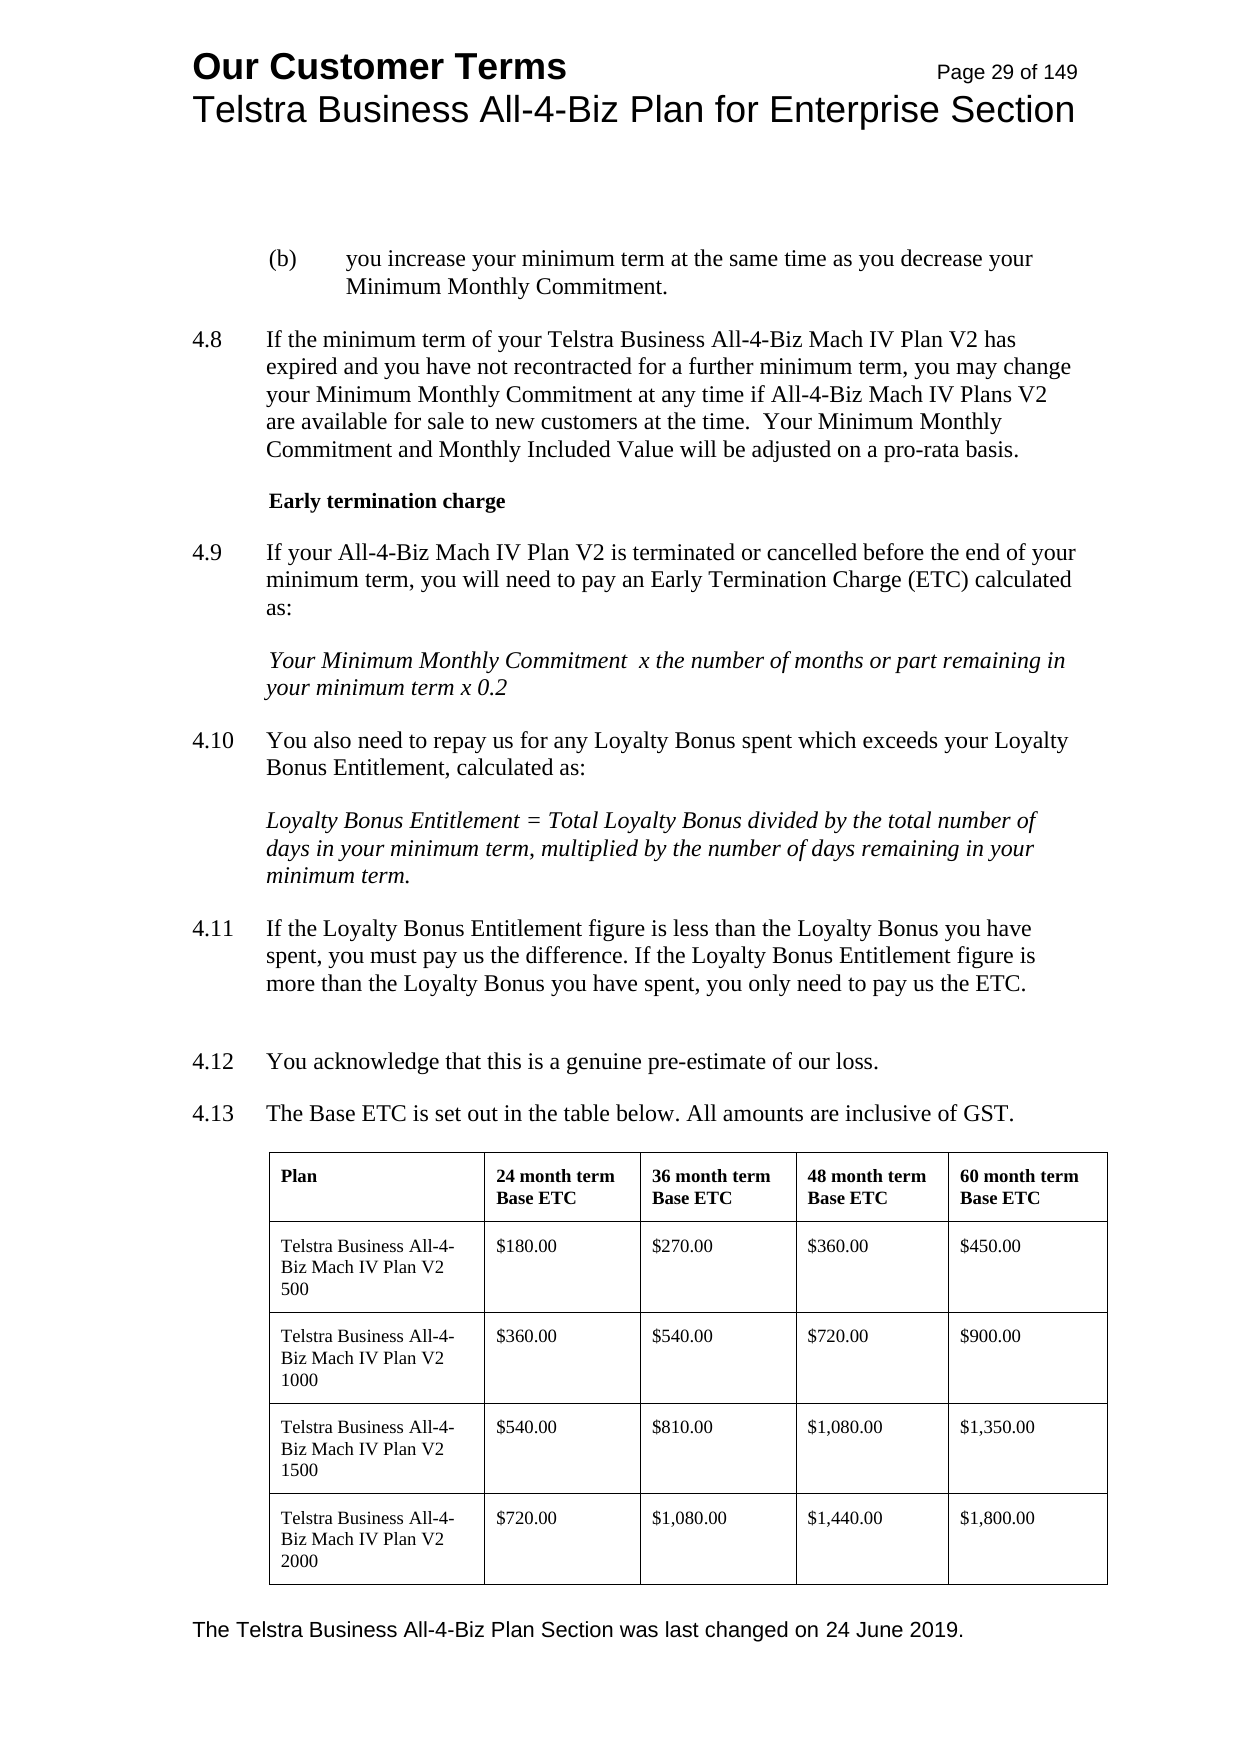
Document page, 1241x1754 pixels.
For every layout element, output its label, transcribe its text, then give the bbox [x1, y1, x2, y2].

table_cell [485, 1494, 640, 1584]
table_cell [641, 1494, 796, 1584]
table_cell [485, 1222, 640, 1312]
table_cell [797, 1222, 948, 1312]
subtitle Loyalty Bonus Entitlement = Total Loyalty Bonus divided by the total number of days in your minimum term, multiplied by the number of days remaining in your minimum term. [266, 806, 1078, 889]
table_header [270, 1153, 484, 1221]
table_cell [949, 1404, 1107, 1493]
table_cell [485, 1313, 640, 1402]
subtitle Your Minimum Monthly Commitment x the number of months or part remaining in your minimum term x 0.2 [266, 646, 1078, 701]
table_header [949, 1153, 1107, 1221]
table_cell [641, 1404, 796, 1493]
subtitle you increase your minimum term at the same time as you decrease your Minimum Monthly Commitment. [269, 244, 1078, 299]
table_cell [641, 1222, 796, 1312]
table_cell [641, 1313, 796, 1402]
text Early termination charge [269, 488, 1078, 513]
subtitle The Base ETC is set out in the table below. All amounts are inclusive of GST. [192, 1099, 1078, 1127]
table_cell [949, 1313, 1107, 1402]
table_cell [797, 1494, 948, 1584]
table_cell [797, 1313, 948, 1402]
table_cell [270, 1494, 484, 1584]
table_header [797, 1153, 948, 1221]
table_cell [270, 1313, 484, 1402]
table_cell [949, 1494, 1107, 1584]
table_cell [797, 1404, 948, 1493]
subtitle You also need to repay us for any Loyalty Bonus spent which exceeds your Loyalty Bonus Entitlement, calculated as: [192, 726, 1078, 781]
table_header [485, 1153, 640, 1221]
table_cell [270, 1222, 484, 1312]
subtitle If the Loyalty Bonus Entitlement figure is less than the Loyalty Bonus you have spent, you must pay us the difference. If the Loyalty Bonus Entitlement figure is more than the Loyalty Bonus you have spent, you only need to pay us the ETC. [192, 914, 1078, 997]
subtitle If your All-4-Biz Mach IV Plan V2 is terminated or cancelled before the end of your minimum term, you will need to pay an Early Termination Charge (ETC) calculated as: [192, 538, 1078, 621]
subtitle If the minimum term of your Telstra Business All-4-Biz Mach IV Plan V2 has expired and you have not recontracted for a further minimum term, you may change your Minimum Monthly Commitment at any time if All-4-Biz Mach IV Plans V2 are available for sale to new customers at the time. Your Minimum Monthly Commitment and Monthly Included Value will be adjusted on a pro-rata basis. [192, 324, 1078, 463]
subtitle You acknowledge that this is a genuine pre-estimate of our loss. [192, 1047, 1078, 1074]
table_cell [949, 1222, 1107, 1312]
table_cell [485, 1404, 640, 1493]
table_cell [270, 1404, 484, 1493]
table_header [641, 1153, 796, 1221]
